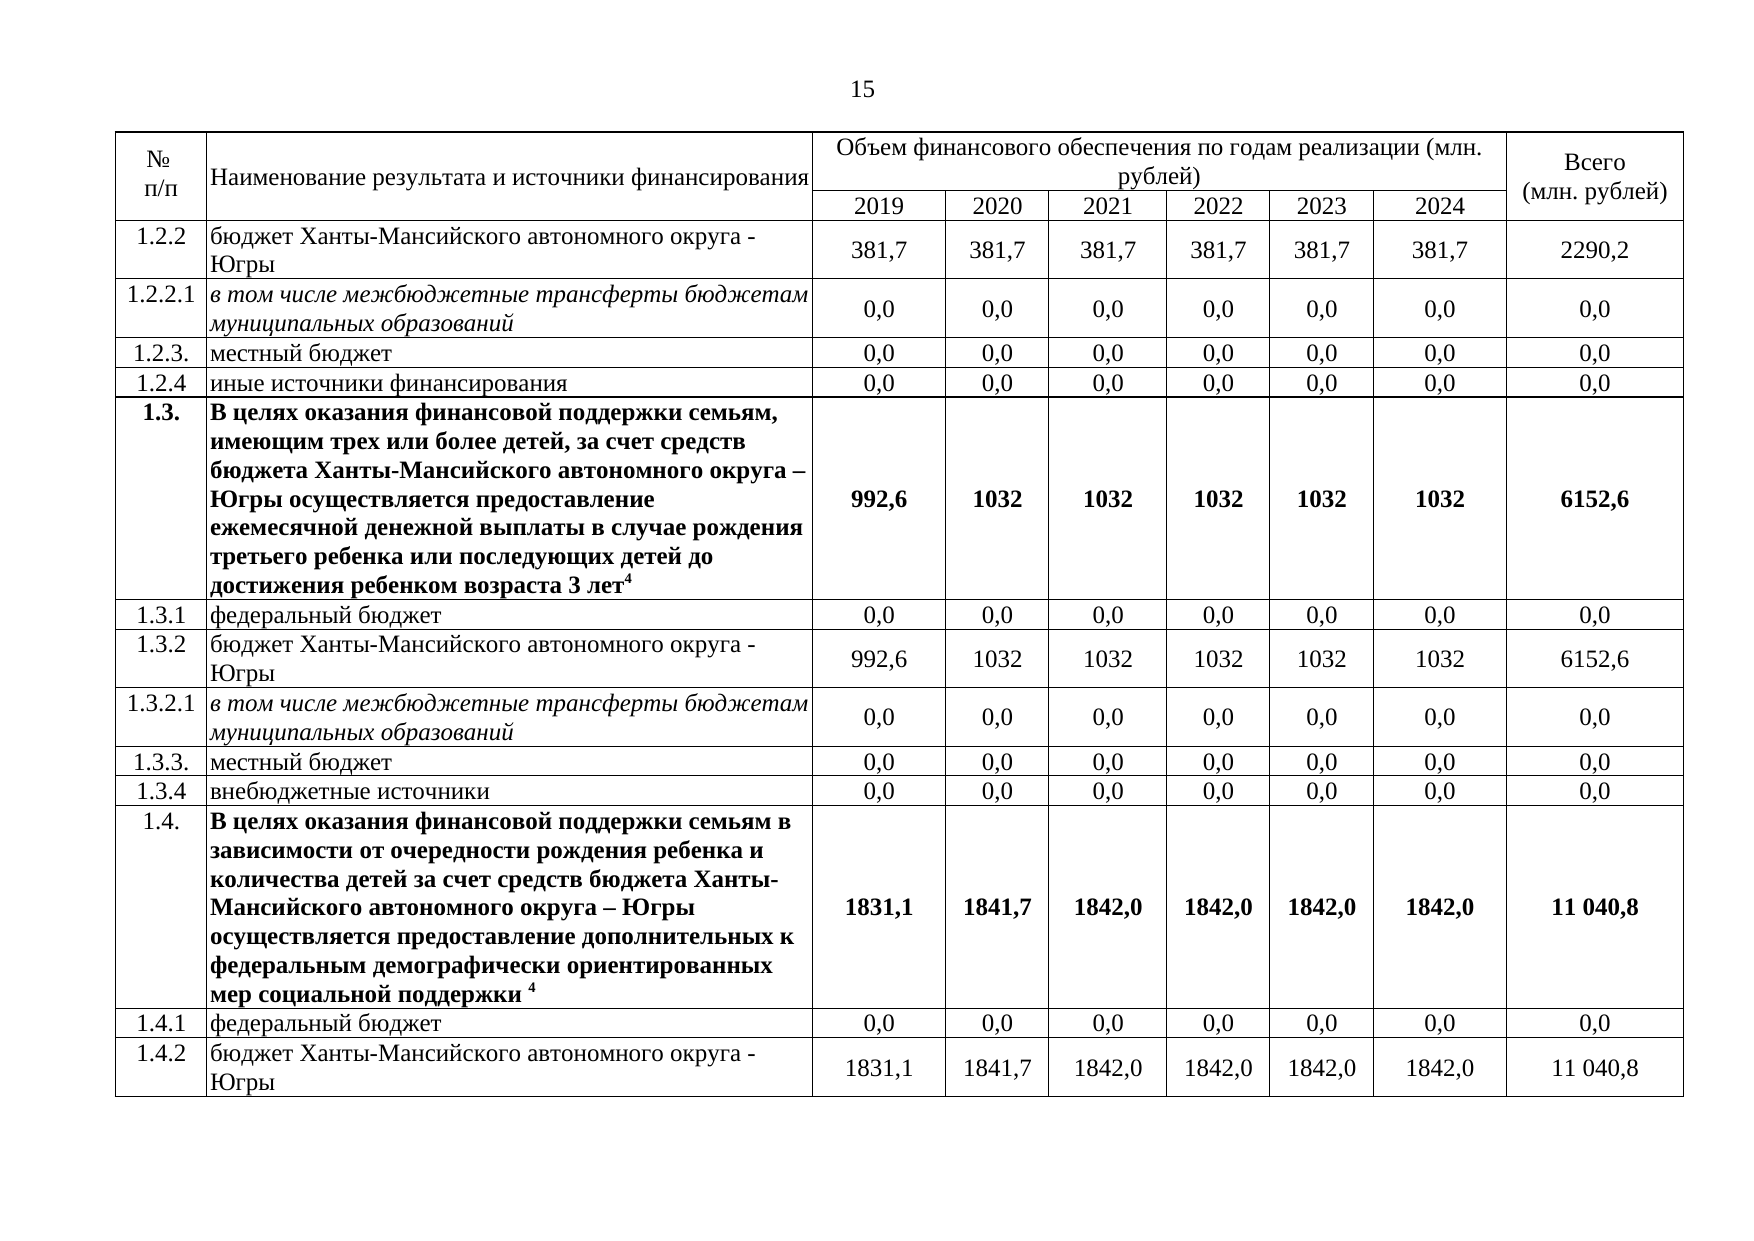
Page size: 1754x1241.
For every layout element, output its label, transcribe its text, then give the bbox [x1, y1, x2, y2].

table_cell в том числе межбюджетные трансферты бюджетам муниципальных образований [207, 279, 812, 337]
table_cell 0,0 [1374, 279, 1506, 337]
table_cell 0,0 [1507, 279, 1683, 337]
table_cell 1.2.2.1 [116, 279, 206, 337]
table_cell 1032 [946, 630, 1048, 687]
table_cell 0,0 [1049, 688, 1166, 746]
table_cell 2290,2 [1507, 221, 1683, 278]
table_cell 1032 [1049, 398, 1166, 599]
table_cell 1842,0 [1374, 806, 1506, 1007]
table_cell 0,0 [1270, 688, 1373, 746]
table_cell 1.4.2 [116, 1038, 206, 1096]
table_cell 0,0 [1374, 688, 1506, 746]
table_cell 6152,6 [1507, 398, 1683, 599]
table_cell 0,0 [1049, 279, 1166, 337]
table_header № п/п [116, 133, 206, 220]
table_cell 1842,0 [1270, 806, 1373, 1007]
table_cell 1842,0 [1049, 1038, 1166, 1096]
table_cell 1032 [1270, 630, 1373, 687]
table_cell 1032 [1049, 630, 1166, 687]
table_cell местный бюджет [207, 338, 812, 367]
table_cell 381,7 [1049, 221, 1166, 278]
table_cell 1.3. [116, 398, 206, 599]
table_cell 1.4. [116, 806, 206, 1007]
table_cell 381,7 [813, 221, 945, 278]
table_cell 0,0 [1167, 279, 1269, 337]
table_cell 0,0 [813, 279, 945, 337]
table_cell 381,7 [946, 221, 1048, 278]
table_cell 1032 [946, 398, 1048, 599]
table_cell 0,0 [946, 688, 1048, 746]
table_cell 1.3.2 [116, 630, 206, 687]
table_cell 1841,7 [946, 806, 1048, 1007]
table_cell 1032 [1374, 630, 1506, 687]
table_cell 0,0 [946, 279, 1048, 337]
table_cell 1032 [1167, 398, 1269, 599]
table_cell 1.3.2.1 [116, 688, 206, 746]
table_header Наименование результата и источники финансирования [207, 133, 812, 220]
table_cell 1831,1 [813, 1038, 945, 1096]
table_cell 11 040,8 [1507, 1038, 1683, 1096]
table_cell 0,0 [1270, 279, 1373, 337]
table_cell 1032 [1270, 398, 1373, 599]
table_cell 1842,0 [1374, 1038, 1506, 1096]
table_cell 1032 [1167, 630, 1269, 687]
table_cell 1831,1 [813, 806, 945, 1007]
table_cell 0,0 [813, 688, 945, 746]
table_cell 1842,0 [1049, 806, 1166, 1007]
table_header Всего (млн. рублей) [1507, 133, 1683, 220]
table_cell 992,6 [813, 398, 945, 599]
table_cell 1032 [1374, 398, 1506, 599]
table_cell 1842,0 [1167, 1038, 1269, 1096]
table_cell 381,7 [1167, 221, 1269, 278]
table_cell 381,7 [1270, 221, 1373, 278]
table_cell 1.2.2 [116, 221, 206, 278]
table_cell 1842,0 [1270, 1038, 1373, 1096]
table_cell 6152,6 [1507, 630, 1683, 687]
table_cell 11 040,8 [1507, 806, 1683, 1007]
table_cell 992,6 [813, 630, 945, 687]
table_cell 0,0 [1167, 688, 1269, 746]
table_cell 1841,7 [946, 1038, 1048, 1096]
table_cell иные источники финансирования [207, 368, 812, 396]
table_cell 1842,0 [1167, 806, 1269, 1007]
table_cell 381,7 [1374, 221, 1506, 278]
table_cell 0,0 [1507, 688, 1683, 746]
